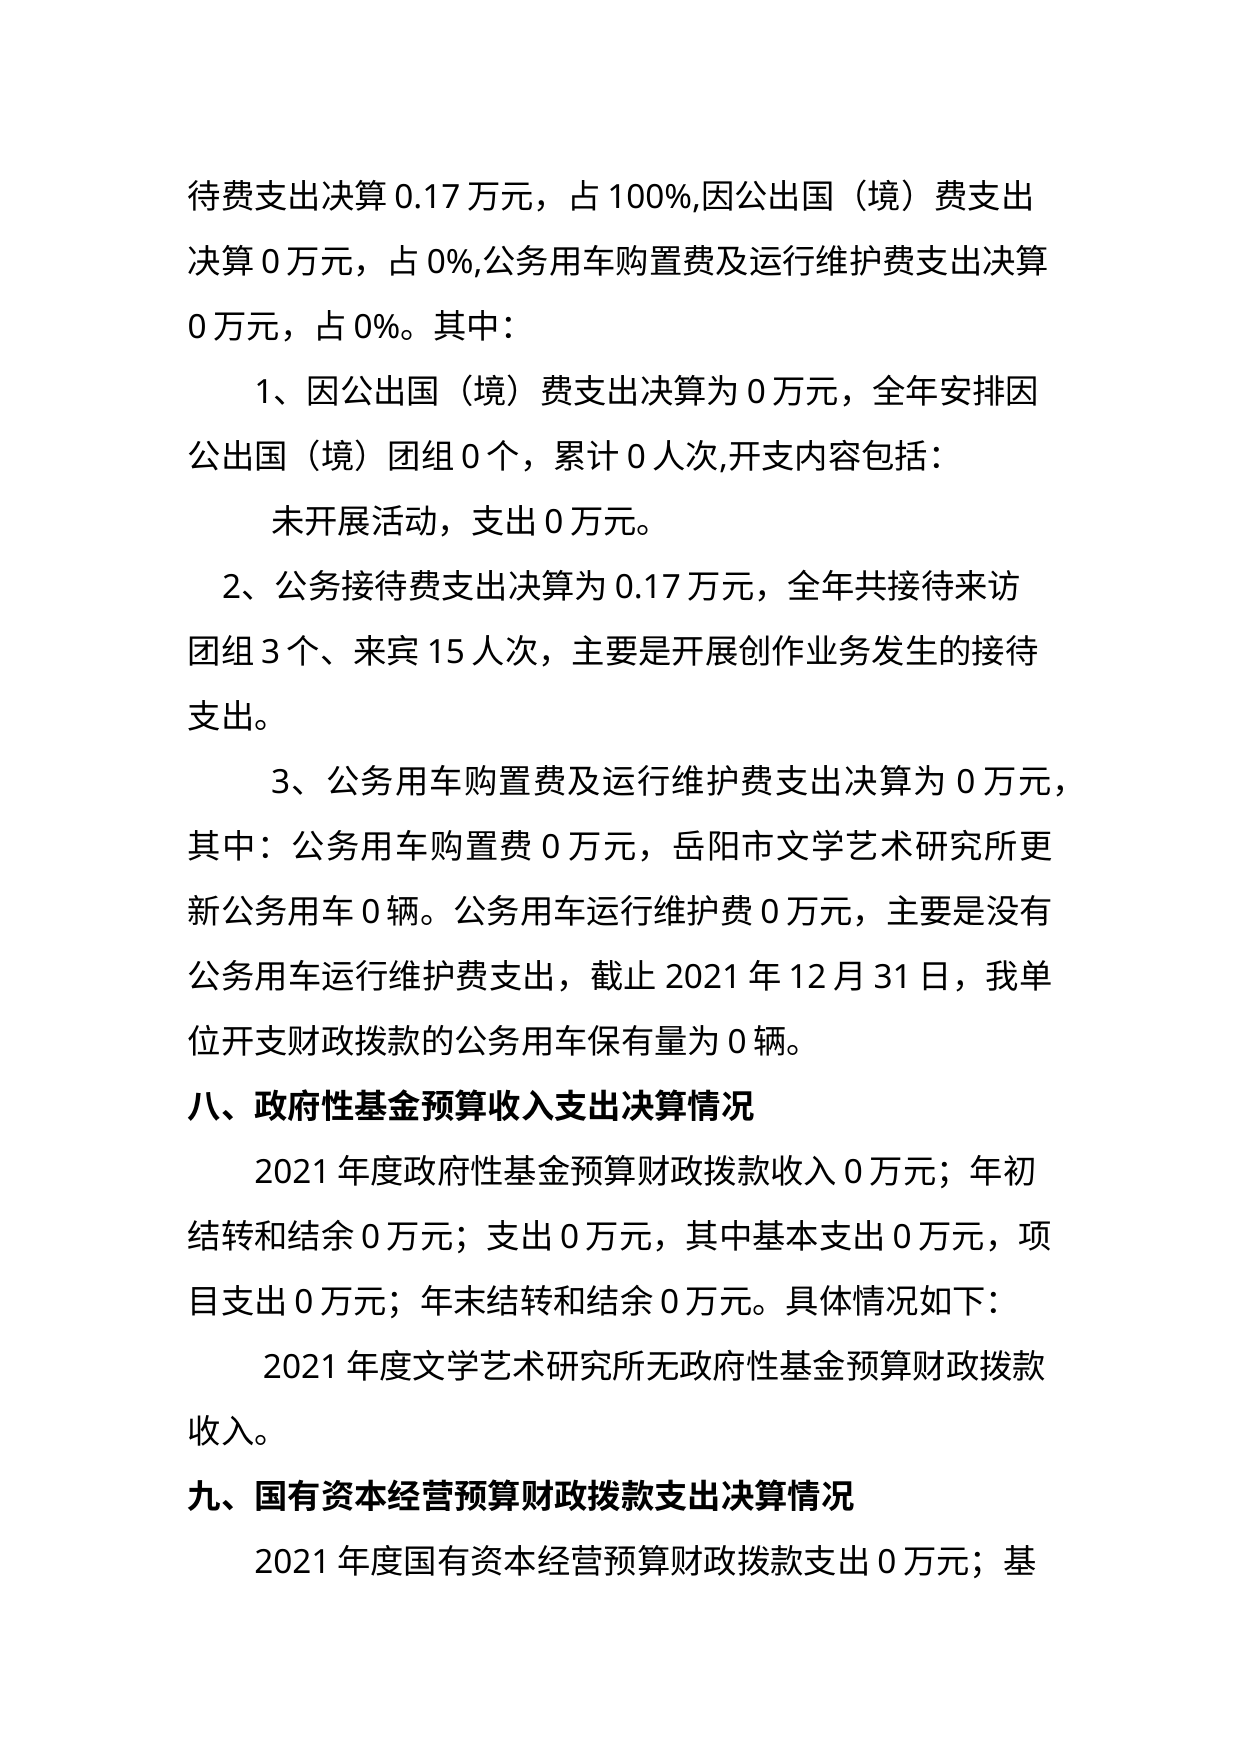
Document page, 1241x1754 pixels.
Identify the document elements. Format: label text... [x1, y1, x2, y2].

text 1、因公出国（境）费支出决算为0万元，全年安排因公出国（境）团组0个，累计0人次,开支内容包括： [187, 357, 1053, 487]
text 2021年度政府性基金预算财政拨款收入0万元；年初结转和结余0万元；支出0万元，其中基本支出0万元，项目支出0万元；年末结转和结余0万元。具体情况如下： [187, 1137, 1053, 1332]
text 3、公务用车购置费及运行维护费支出决算为0万元，其中：公务用车购置费0万元，岳阳市文学艺术研究所更新公务用车0辆。公务用车运行维护费0万元，主要是没有公务用车运行维护费支出，截止2021年12月31日，我单位开支财政拨款的公务用车保有量为0辆。 [187, 747, 1053, 1072]
text 2021年度文学艺术研究所无政府性基金预算财政拨款收入。 [187, 1332, 1053, 1462]
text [187, 162, 1053, 357]
text 2、公务接待费支出决算为0.17万元，全年共接待来访团组3个、来宾15人次，主要是开展创作业务发生的接待支出。 [187, 552, 1053, 747]
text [187, 1527, 1053, 1592]
text 未开展活动，支出0万元。 [187, 487, 1053, 552]
list 国有资本经营预算财政拨款支出决算情况 [187, 1462, 1053, 1527]
text 八、政府性基金预算收入支出决算情况 [187, 1072, 1053, 1137]
